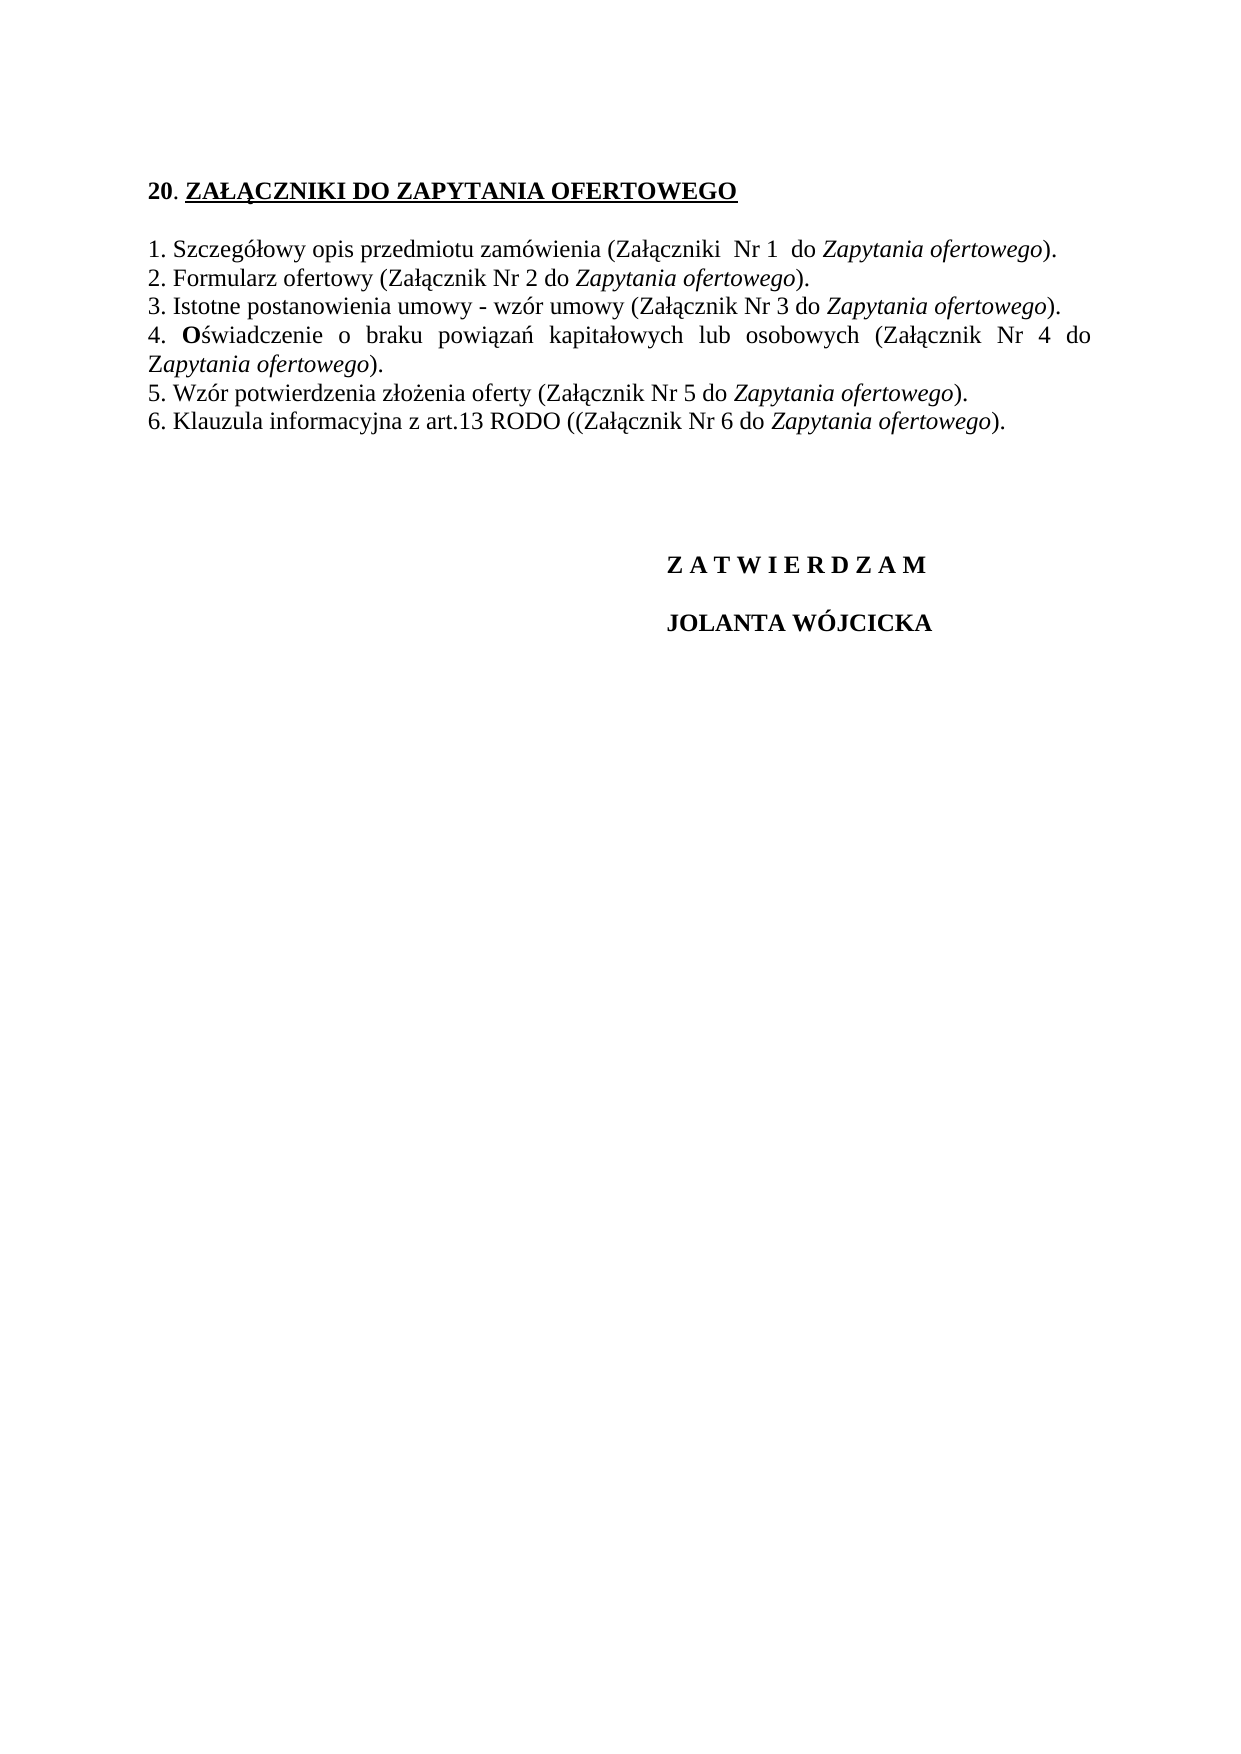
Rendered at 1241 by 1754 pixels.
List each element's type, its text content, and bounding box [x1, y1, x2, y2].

text JOLANTA WÓJCICKA [148, 608, 1093, 636]
text 4. Oświadczenie o braku powiązań kapitałowych lub osobowych (Załącznik Nr 4 do Zapytania ofertowego). [148, 320, 1093, 378]
text Z A T W I E R D Z A M [148, 550, 1093, 579]
text 2. Formularz ofertowy (Załącznik Nr 2 do Zapytania ofertowego). [148, 263, 1093, 291]
text 3. Istotne postanowienia umowy - wzór umowy (Załącznik Nr 3 do Zapytania ofertowego). [148, 291, 1093, 320]
text 20. ZAŁĄCZNIKI DO ZAPYTANIA OFERTOWEGO [148, 176, 1093, 205]
text 1. Szczegółowy opis przedmiotu zamówienia (Załączniki Nr 1 do Zapytania ofertowego). [148, 234, 1093, 263]
text 5. Wzór potwierdzenia złożenia oferty (Załącznik Nr 5 do Zapytania ofertowego). [148, 378, 1093, 406]
text 6. Klauzula informacyjna z art.13 RODO ((Załącznik Nr 6 do Zapytania ofertowego). [148, 406, 1093, 435]
